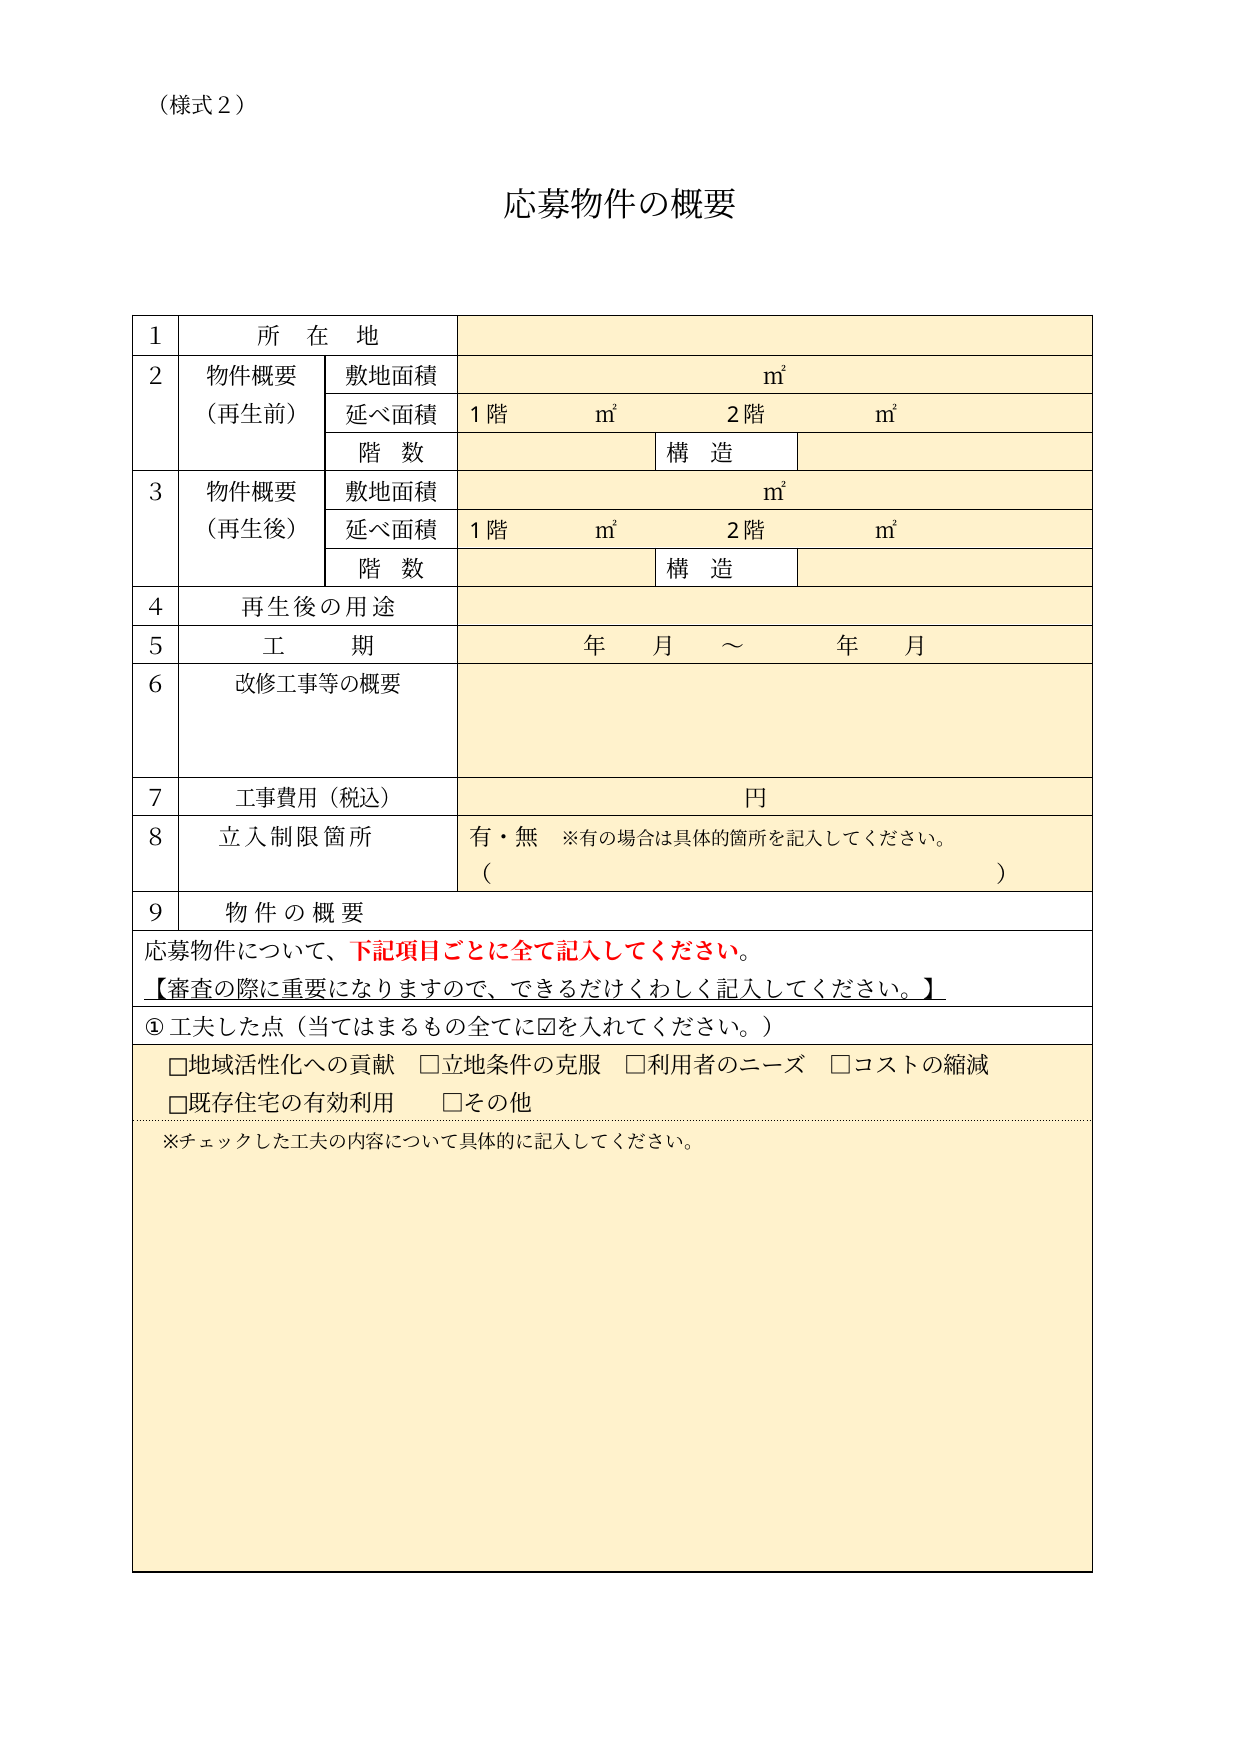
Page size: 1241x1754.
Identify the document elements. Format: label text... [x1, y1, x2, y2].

table_cell 工事費用（税込） [179, 778, 457, 815]
table_cell ①工夫した点（当てはまるもの全てに☑を入れてください。） [133, 1007, 1092, 1044]
table_cell 年 月 ～ 年 月 [458, 626, 1092, 663]
table_cell 物件概要 （再生前） [179, 356, 324, 470]
table_cell ９ [133, 892, 178, 930]
text 応募物件の概要 [148, 164, 1092, 239]
table_cell 応募物件について、下記項目ごとに全て記入してください。 【審査の際に重要になりますので、できるだけくわしく記入してください。】 [133, 931, 1092, 1006]
table_cell 階数 [326, 549, 457, 586]
table_cell 敷地面積 [326, 471, 457, 509]
table_cell □地域活性化への貢献 □立地条件の克服 □利用者のニーズ □コストの縮減 □既存住宅の有効利用 □その他 [133, 1045, 1092, 1120]
table_cell [458, 587, 1092, 624]
table_cell 構造 [656, 433, 797, 470]
table_cell 工期 [179, 626, 457, 663]
table_cell [798, 549, 1092, 586]
table_cell 改修工事等の概要 [179, 664, 457, 777]
table_cell 1階 ㎡ 2階 ㎡ [458, 394, 1092, 432]
table_cell [458, 664, 1092, 777]
table_cell 延べ面積 [326, 394, 457, 432]
table_cell ５ [133, 626, 178, 663]
table_cell 円 [458, 778, 1092, 815]
table_cell 階数 [326, 433, 457, 470]
table_cell [458, 433, 655, 470]
table_cell 1階 ㎡ 2階 ㎡ [458, 510, 1092, 547]
table_cell 延べ面積 [326, 510, 457, 547]
table_cell 物件概要 （再生後） [179, 471, 324, 586]
table_header １ [133, 316, 178, 355]
table_cell ８ [133, 816, 178, 891]
table_cell ７ [133, 778, 178, 815]
table_cell [798, 433, 1092, 470]
table_cell 有・無 ※有の場合は具体的箇所を記入してください。 （ ） [458, 816, 1092, 891]
table_cell [458, 549, 655, 586]
table_cell 構造 [656, 549, 797, 586]
table_cell 再生後の用途 [179, 587, 457, 624]
table_cell ２ [133, 356, 178, 470]
table_cell ４ [133, 587, 178, 624]
table_cell ６ [133, 664, 178, 777]
table_cell ㎡ [458, 471, 1092, 509]
table_header 所在地 [179, 316, 457, 355]
table_cell 敷地面積 [326, 356, 457, 393]
table_cell ㎡ [458, 356, 1092, 393]
table_cell ３ [133, 471, 178, 586]
table_cell 物件の概要 [179, 892, 1092, 930]
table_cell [133, 1120, 1092, 1571]
table_header [458, 316, 1092, 355]
table_cell 立入制限箇所 [179, 816, 457, 891]
